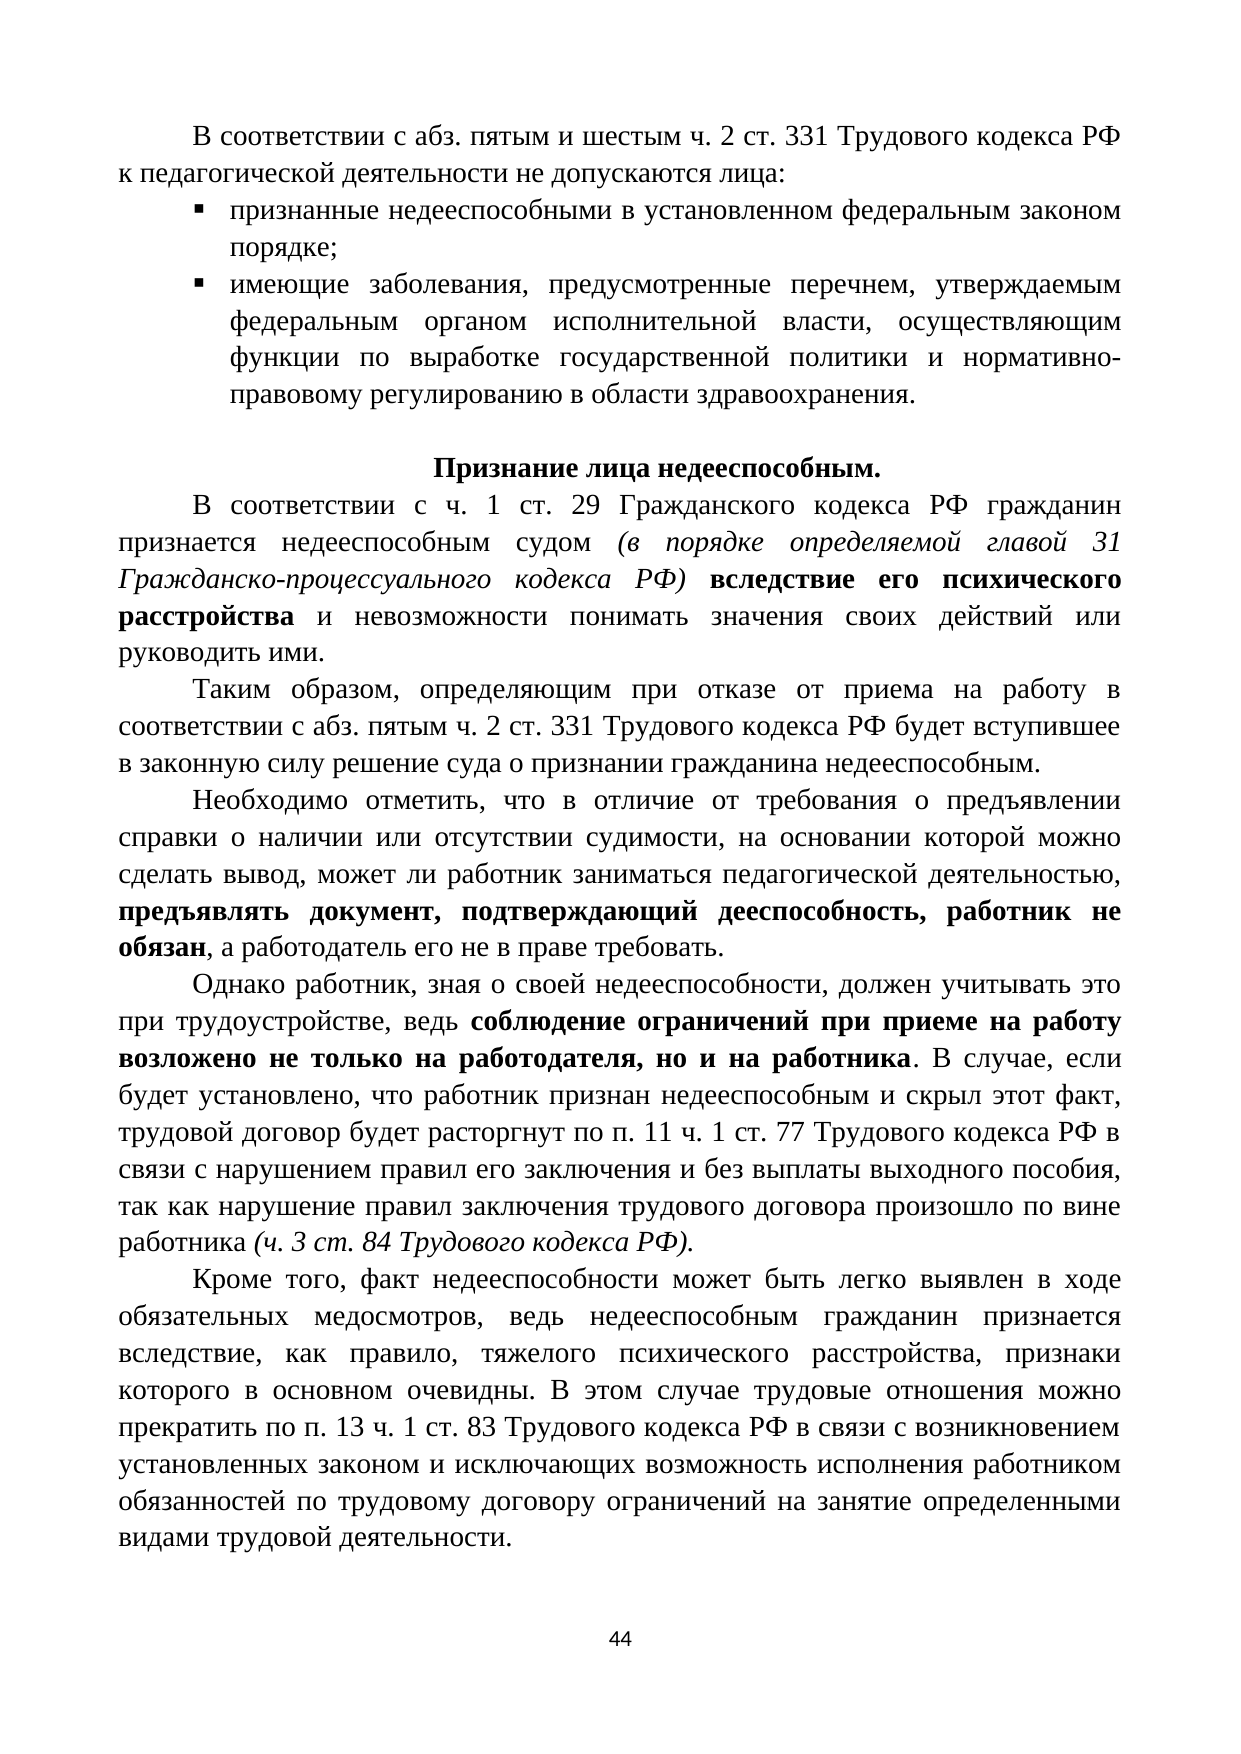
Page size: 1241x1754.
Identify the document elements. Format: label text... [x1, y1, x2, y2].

text В соответствии с абз. пятым и шестым ч. 2 ст. 331 Трудового кодекса РФ к педагогической деятельности не допускаются лица: [118, 118, 1122, 188]
text В соответствии с ч. 1 ст. 29 Гражданского кодекса РФ гражданин признается недееспособным судом (в порядке определяемой главой 31 Гражданско-процессуального кодекса РФ) вследствие его психического расстройства и невозможности понимать значения своих действий или руководить ими. [118, 487, 1122, 668]
text Таким образом, определяющим при отказе от приема на работу в соответствии с абз. пятым ч. 2 ст. 331 Трудового кодекса РФ будет вступившее в законную силу решение суда о признании гражданина недееспособным. [118, 671, 1122, 779]
text Необходимо отметить, что в отличие от требования о предъявлении справки о наличии или отсутствии судимости, на основании которой можно сделать вывод, может ли работник заниматься педагогической деятельностью, предъявлять документ, подтверждающий дееспособность, работник не обязан, а работодатель его не в праве требовать. [118, 782, 1122, 963]
list имеющие заболевания, предусмотренные перечнем, утверждаемым федеральным органом исполнительной власти, осуществляющим функции по выработке государственной политики и нормативно-правовому регулированию в области здравоохранения. [192, 266, 1122, 410]
text Однако работник, зная о своей недееспособности, должен учитывать это при трудоустройстве, ведь соблюдение ограничений при приеме на работу возложено не только на работодателя, но и на работника. В случае, если будет установлено, что работник признан недееспособным и скрыл этот факт, трудовой договор будет расторгнут по п. 11 ч. 1 ст. 77 Трудового кодекса РФ в связи с нарушением правил его заключения и без выплаты выходного пособия, так как нарушение правил заключения трудового договора произошло по вине работника (ч. 3 ст. 84 Трудового кодекса РФ). [118, 966, 1122, 1258]
text Признание лица недееспособным. [118, 450, 1122, 484]
list признанные недееспособными в установленном федеральным законом порядке; [192, 192, 1122, 262]
text Кроме того, факт недееспособности может быть легко выявлен в ходе обязательных медосмотров, ведь недееспособным гражданин признается вследствие, как правило, тяжелого психического расстройства, признаки которого в основном очевидны. В этом случае трудовые отношения можно прекратить по п. 13 ч. 1 ст. 83 Трудового кодекса РФ в связи с возникновением установленных законом и исключающих возможность исполнения работником обязанностей по трудовому договору ограничений на занятие определенными видами трудовой деятельности. [118, 1261, 1122, 1553]
